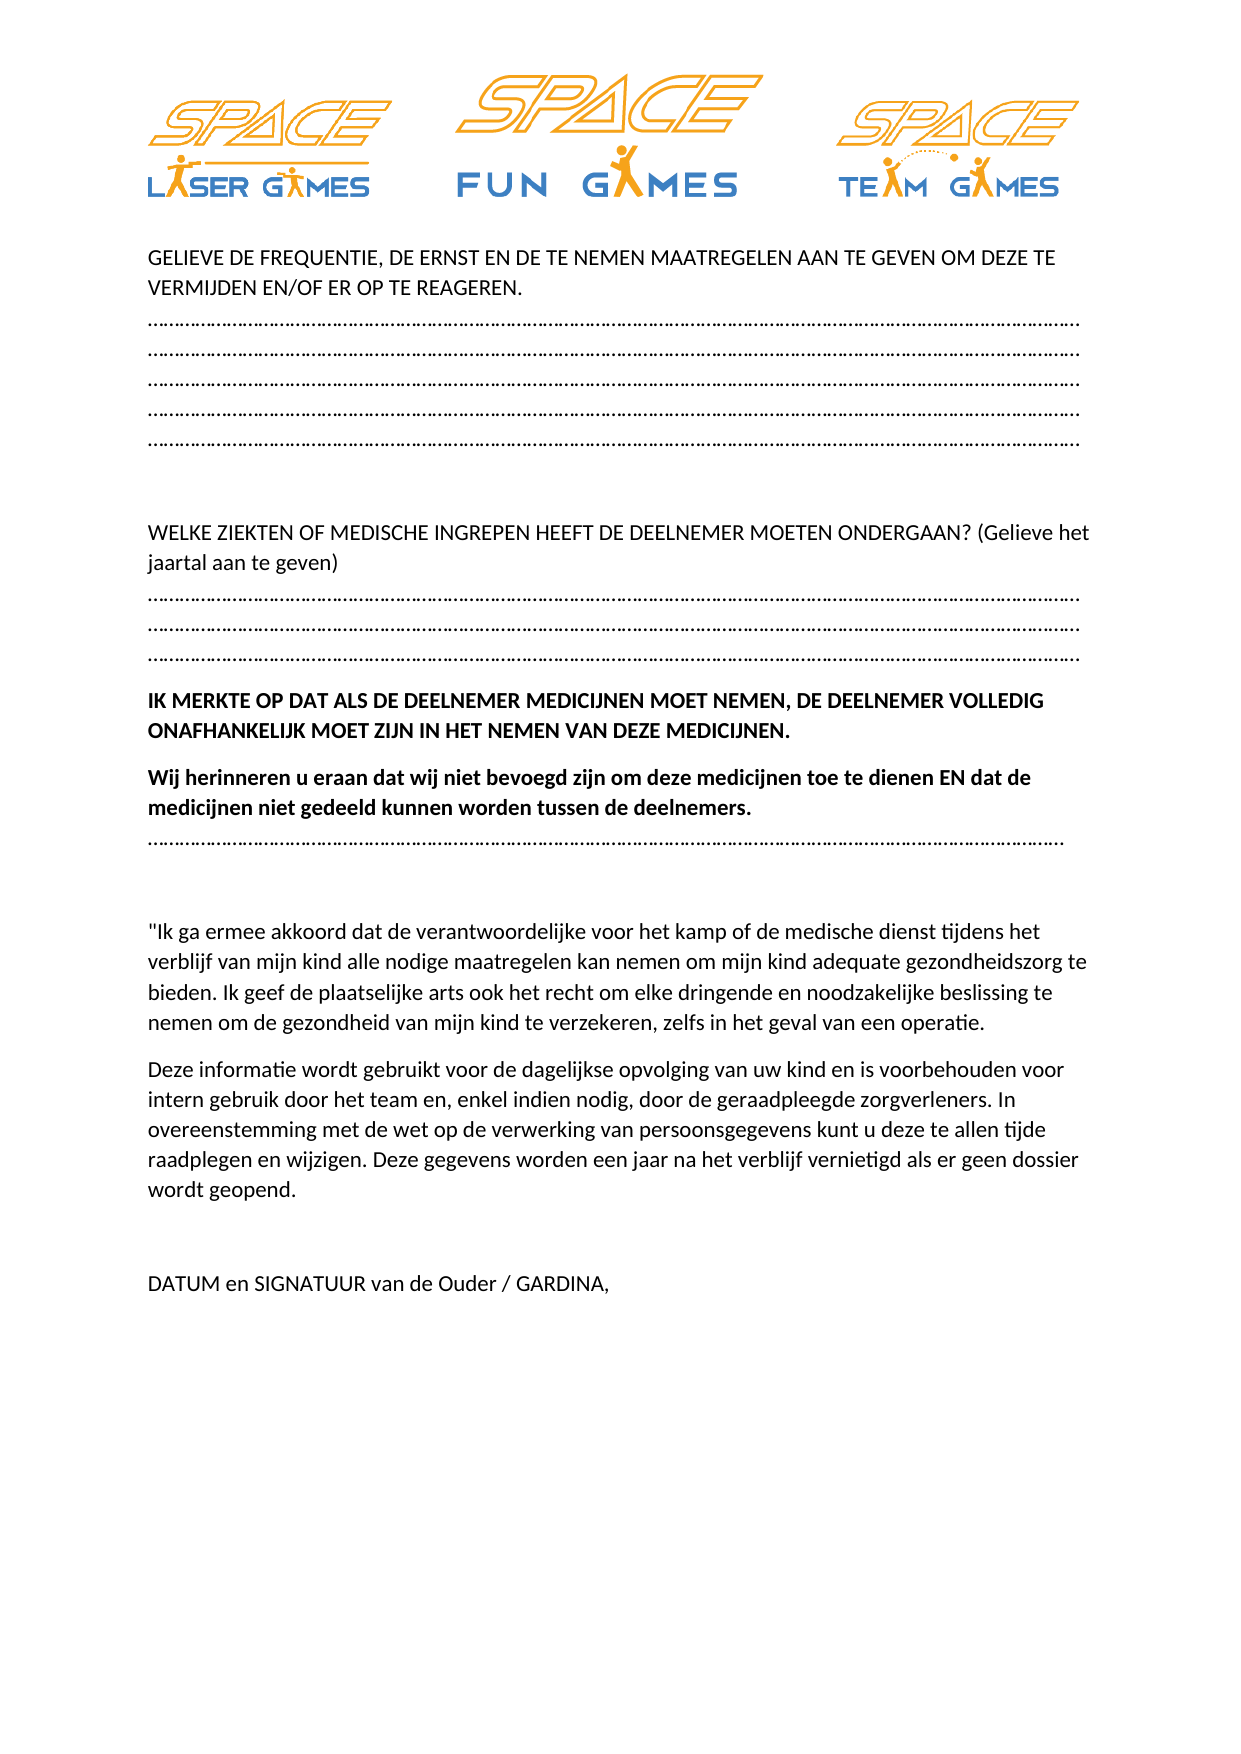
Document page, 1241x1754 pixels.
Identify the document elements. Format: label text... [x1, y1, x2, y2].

text Deze informatie wordt gebruikt voor de dagelijkse opvolging van uw kind en is voorbehouden voor intern gebruik door het team en, enkel indien nodig, door de geraadpleegde zorgverleners. In overeenstemming met de wet op de verwerking van persoonsgegevens kunt u deze te allen tijde raadplegen en wijzigen. Deze gegevens worden een jaar na het verblijf vernietigd als er geen dossier wordt geopend. [148, 1055, 1093, 1203]
text GELIEVE DE FREQUENTIE, DE ERNST EN DE TE NEMEN MAATREGELEN AAN TE GEVEN OM DEZE TE VERMIJDEN EN/OF ER OP TE REAGEREN.………………………………………………………………………………………………………………………………………………………………………………………………………………………………………………………………………………………………………………………………………………………………………………………………………………………………………………………………………………………………………………………………………………………………………………………………………………………………………………………………………………………………………………………………………………………………………………………………………………… [148, 243, 1093, 452]
text WELKE ZIEKTEN OF MEDISCHE INGREPEN HEEFT DE DEELNEMER MOETEN ONDERGAAN? (Gelieve het jaartal aan te geven) ……………………………………………………………………………………………………………………………………………………………………………………………………………………………………………………………………………………………………………………………………………………………………………………………………………………………………………………………………………………… [148, 518, 1093, 667]
text Wij herinneren u eraan dat wij niet bevoegd zijn om deze medicijnen toe te dienen EN dat de medicijnen niet gedeeld kunnen worden tussen de deelnemers. ………………………………………………………………………………………………………………………………………………………… [148, 763, 1093, 851]
text "Ik ga ermee akkoord dat de verantwoordelijke voor het kamp of de medische dienst tijdens het verblijf van mijn kind alle nodige maatregelen kan nemen om mijn kind adequate gezondheidszorg te bieden. Ik geef de plaatselijke arts ook het recht om elke dringende en noodzakelijke beslissing te nemen om de gezondheid van mijn kind te verzekeren, zelfs in het geval van een operatie. [148, 917, 1093, 1036]
text DATUM en SIGNATUUR van de Ouder / GARDINA, [148, 1269, 1093, 1297]
picture [836, 99, 1080, 197]
picture [454, 73, 764, 197]
text IK MERKTE OP DAT ALS DE DEELNEMER MEDICIJNEN MOET NEMEN, DE DEELNEMER VOLLEDIG ONAFHANKELIJK MOET ZIJN IN HET NEMEN VAN DEZE MEDICIJNEN. [148, 686, 1093, 744]
picture [147, 99, 393, 197]
